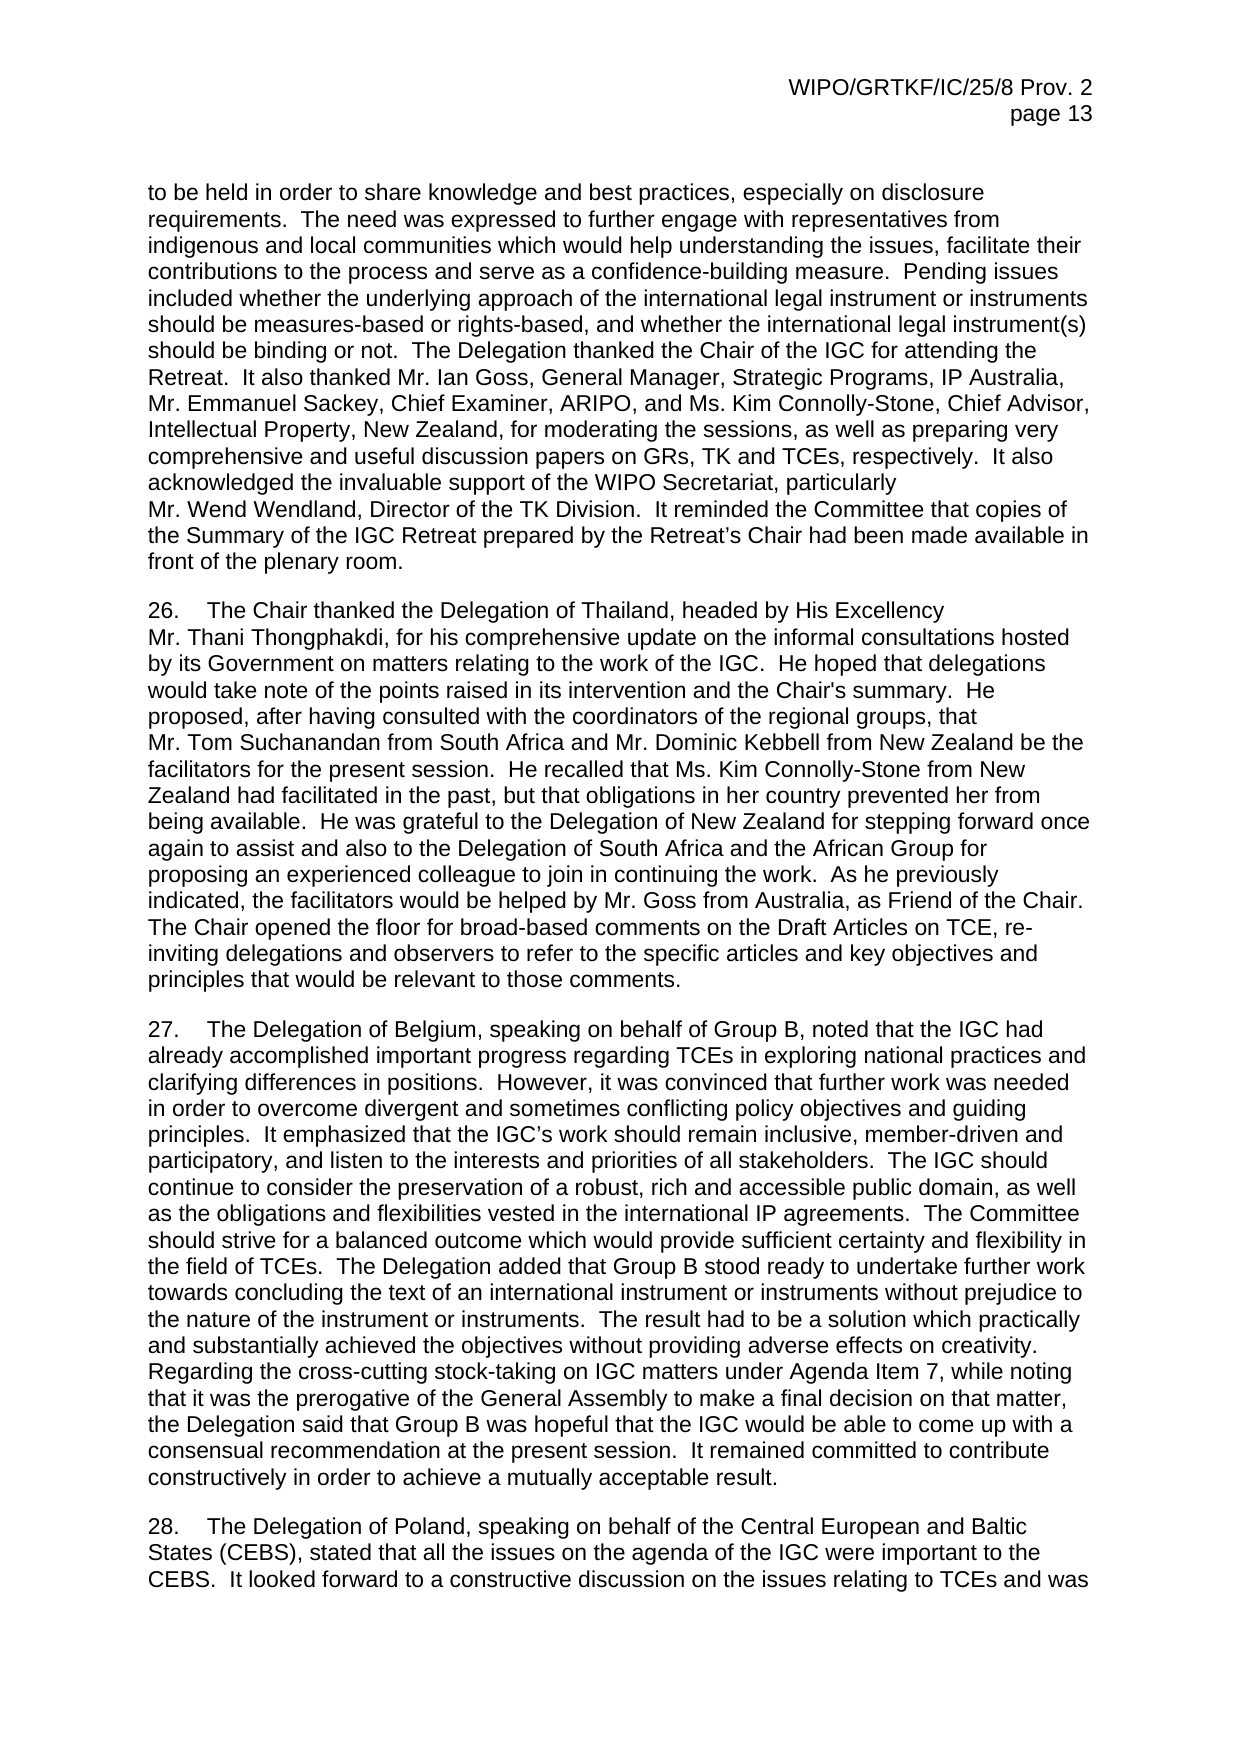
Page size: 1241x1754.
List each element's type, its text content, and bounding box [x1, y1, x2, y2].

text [148, 179, 1093, 574]
text The Chair thanked the Delegation of Thailand, headed by His Excellency Mr. Thani Thongphakdi, for his comprehensive update on the informal consultations hosted by its Government on matters relating to the work of the IGC. He hoped that delegations would take note of the points raised in its intervention and the Chair's summary. He proposed, after having consulted with the coordinators of the regional groups, that Mr. Tom Suchanandan from South Africa and Mr. Dominic Kebbell from New Zealand be the facilitators for the present session. He recalled that Ms. Kim Connolly-Stone from New Zealand had facilitated in the past, but that obligations in her country prevented her from being available. He was grateful to the Delegation of New Zealand for stepping forward once again to assist and also to the Delegation of South Africa and the African Group for proposing an experienced colleague to join in continuing the work. As he previously indicated, the facilitators would be helped by Mr. Goss from Australia, as Friend of the Chair. The Chair opened the floor for broad-based comments on the Draft Articles on TCE, re-inviting delegations and observers to refer to the specific articles and key objectives and principles that would be relevant to those comments. [148, 597, 1093, 993]
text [148, 1513, 1093, 1592]
text The Delegation of Belgium, speaking on behalf of Group B, noted that the IGC had already accomplished important progress regarding TCEs in exploring national practices and clarifying differences in positions. However, it was convinced that further work was needed in order to overcome divergent and sometimes conflicting policy objectives and guiding principles. It emphasized that the IGC’s work should remain inclusive, member-driven and participatory, and listen to the interests and priorities of all stakeholders. The IGC should continue to consider the preservation of a robust, rich and accessible public domain, as well as the obligations and flexibilities vested in the international IP agreements. The Committee should strive for a balanced outcome which would provide sufficient certainty and flexibility in the field of TCEs. The Delegation added that Group B stood ready to undertake further work towards concluding the text of an international instrument or instruments without prejudice to the nature of the instrument or instruments. The result had to be a solution which practically and substantially achieved the objectives without providing adverse effects on creativity. Regarding the cross-cutting stock-taking on IGC matters under Agenda Item 7, while noting that it was the prerogative of the General Assembly to make a final decision on that matter, the Delegation said that Group B was hopeful that the IGC would be able to come up with a consensual recommendation at the present session. It remained committed to contribute constructively in order to achieve a mutually acceptable result. [148, 1016, 1093, 1490]
